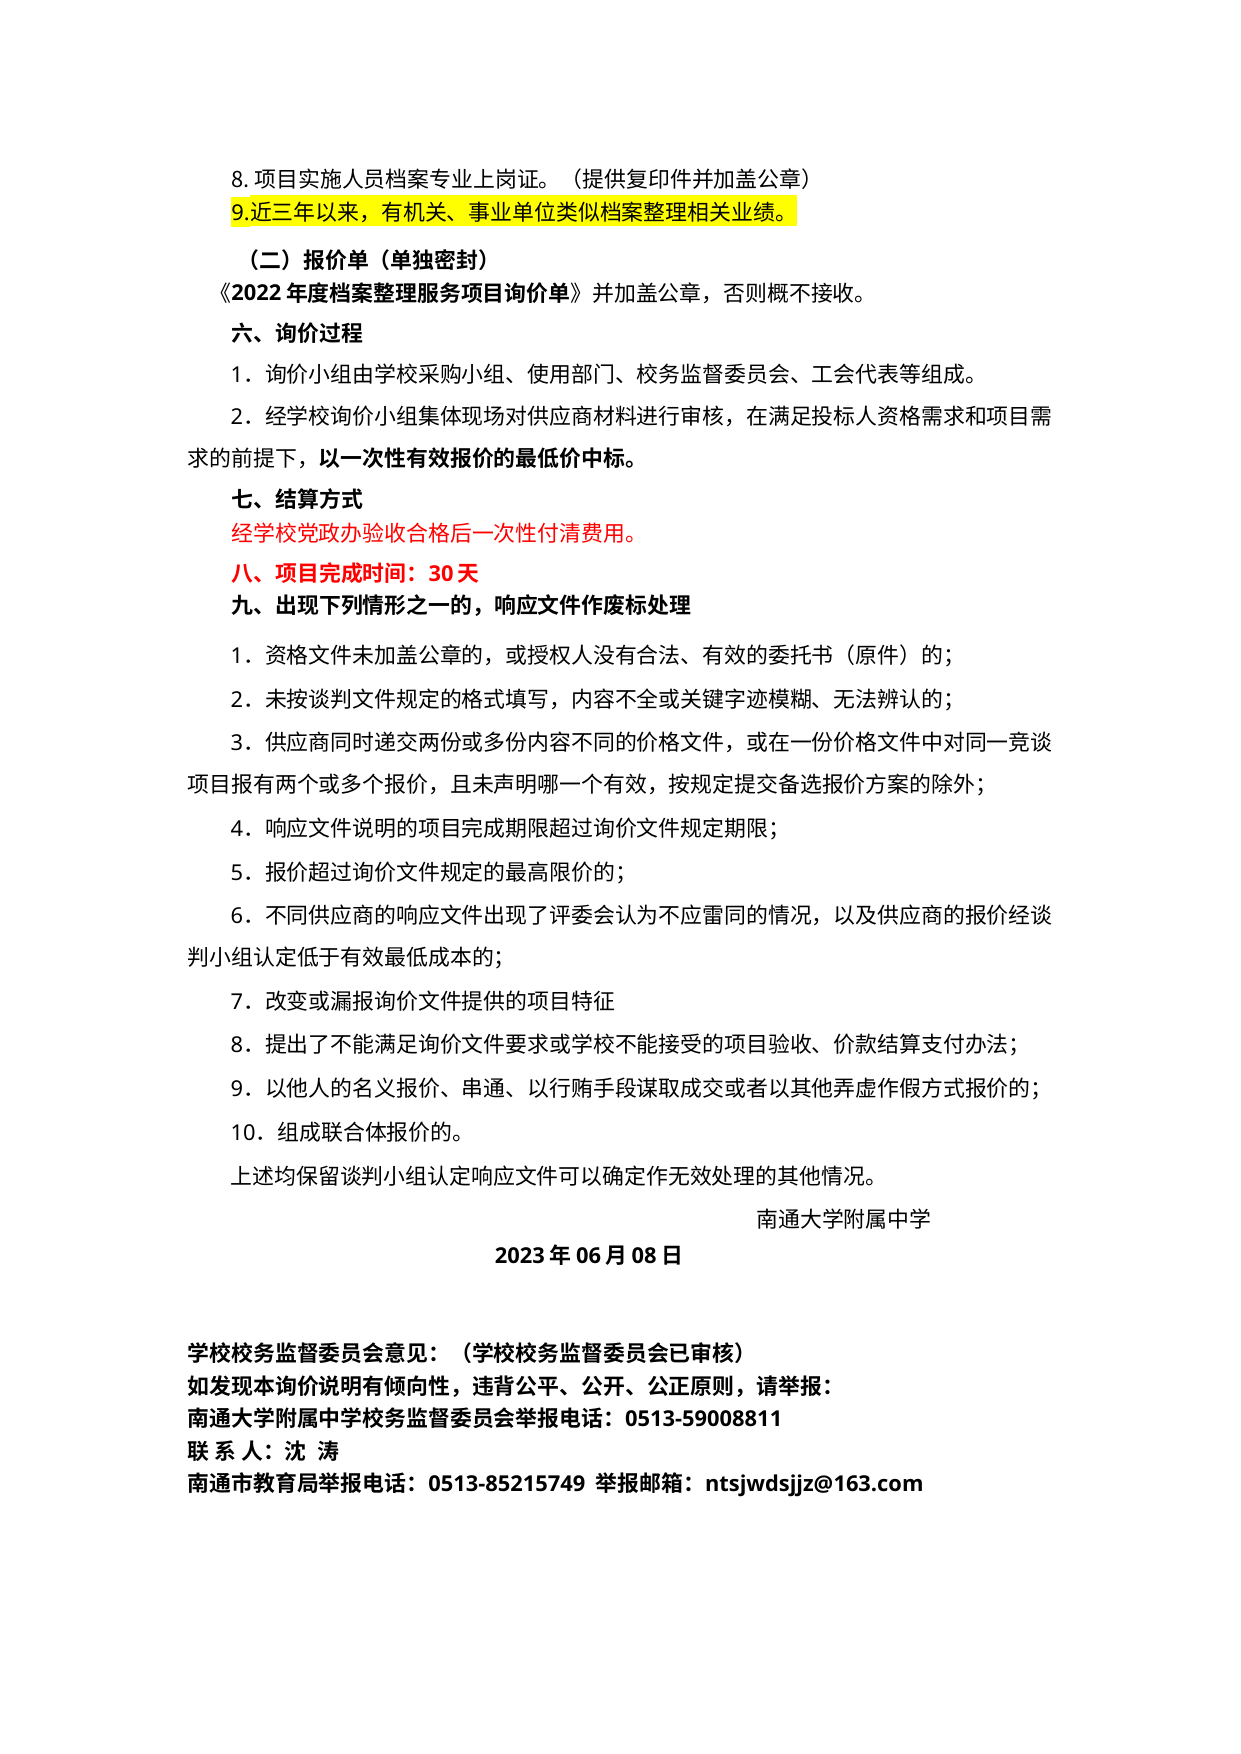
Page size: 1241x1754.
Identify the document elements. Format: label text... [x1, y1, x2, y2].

text 5．报价超过询价文件规定的最高限价的； [187, 847, 1053, 888]
text 7．改变或漏报询价文件提供的项目特征 [187, 976, 1053, 1017]
text 《2022年度档案整理服务项目询价单》并加盖公章，否则概不接收。 [187, 275, 1053, 308]
text 4．响应文件说明的项目完成期限超过询价文件规定期限； [187, 803, 1053, 844]
text 七、结算方式 [187, 474, 1053, 516]
text 8．提出了不能满足询价文件要求或学校不能接受的项目验收、价款结算支付办法； [187, 1019, 1053, 1061]
text 经学校党政办验收合格后一次性付清费用。 [187, 516, 1053, 548]
text 2．经学校询价小组集体现场对供应商材料进行审核，在满足投标人资格需求和项目需求的前提下，以一次性有效报价的最低价中标。 [187, 391, 1053, 474]
text 2．未按谈判文件规定的格式填写，内容不全或关键字迹模糊、无法辨认的； [187, 674, 1053, 715]
text 10．组成联合体报价的。 [187, 1107, 1053, 1149]
text 八、项目完成时间：30天 [187, 556, 1053, 588]
text 1．询价小组由学校采购小组、使用部门、校务监督委员会、工会代表等组成。 [187, 349, 1053, 391]
text 3．供应商同时递交两份或多份内容不同的价格文件，或在一份价格文件中对同一竞谈项目报有两个或多个报价，且未声明哪一个有效，按规定提交备选报价方案的除外； [187, 717, 1053, 801]
text 9.近三年以来，有机关、事业单位类似档案整理相关业绩。 [187, 194, 1053, 227]
text 联 系 人：沈 涛 [187, 1433, 1053, 1466]
text 南通市教育局举报电话：0513-85215749 举报邮箱：ntsjwdsjjz@163.com [187, 1466, 1053, 1498]
text 9．以他人的名义报价、串通、以行贿手段谋取成交或者以其他弄虚作假方式报价的； [187, 1063, 1053, 1105]
text 如发现本询价说明有倾向性，违背公平、公开、公正原则，请举报： [187, 1368, 1053, 1401]
text 上述均保留谈判小组认定响应文件可以确定作无效处理的其他情况。 [187, 1151, 1053, 1192]
text 九、出现下列情形之一的，响应文件作废标处理 [187, 588, 1053, 620]
text 1．资格文件未加盖公章的，或授权人没有合法、有效的委托书（原件）的； [187, 630, 1053, 672]
text 8. 项目实施人员档案专业上岗证。（提供复印件并加盖公章） [187, 162, 1053, 194]
text 学校校务监督委员会意见：（学校校务监督委员会已审核） [187, 1336, 1053, 1368]
text 南通大学附属中学 [209, 1194, 1053, 1236]
text （二）报价单（单独密封） [187, 243, 1053, 275]
text 六、询价过程 [187, 308, 1053, 349]
text 2023年06月08日 [187, 1238, 1053, 1271]
text 6．不同供应商的响应文件出现了评委会认为不应雷同的情况，以及供应商的报价经谈判小组认定低于有效最低成本的； [187, 890, 1053, 974]
text 南通大学附属中学校务监督委员会举报电话：0513-59008811 [187, 1401, 1053, 1433]
